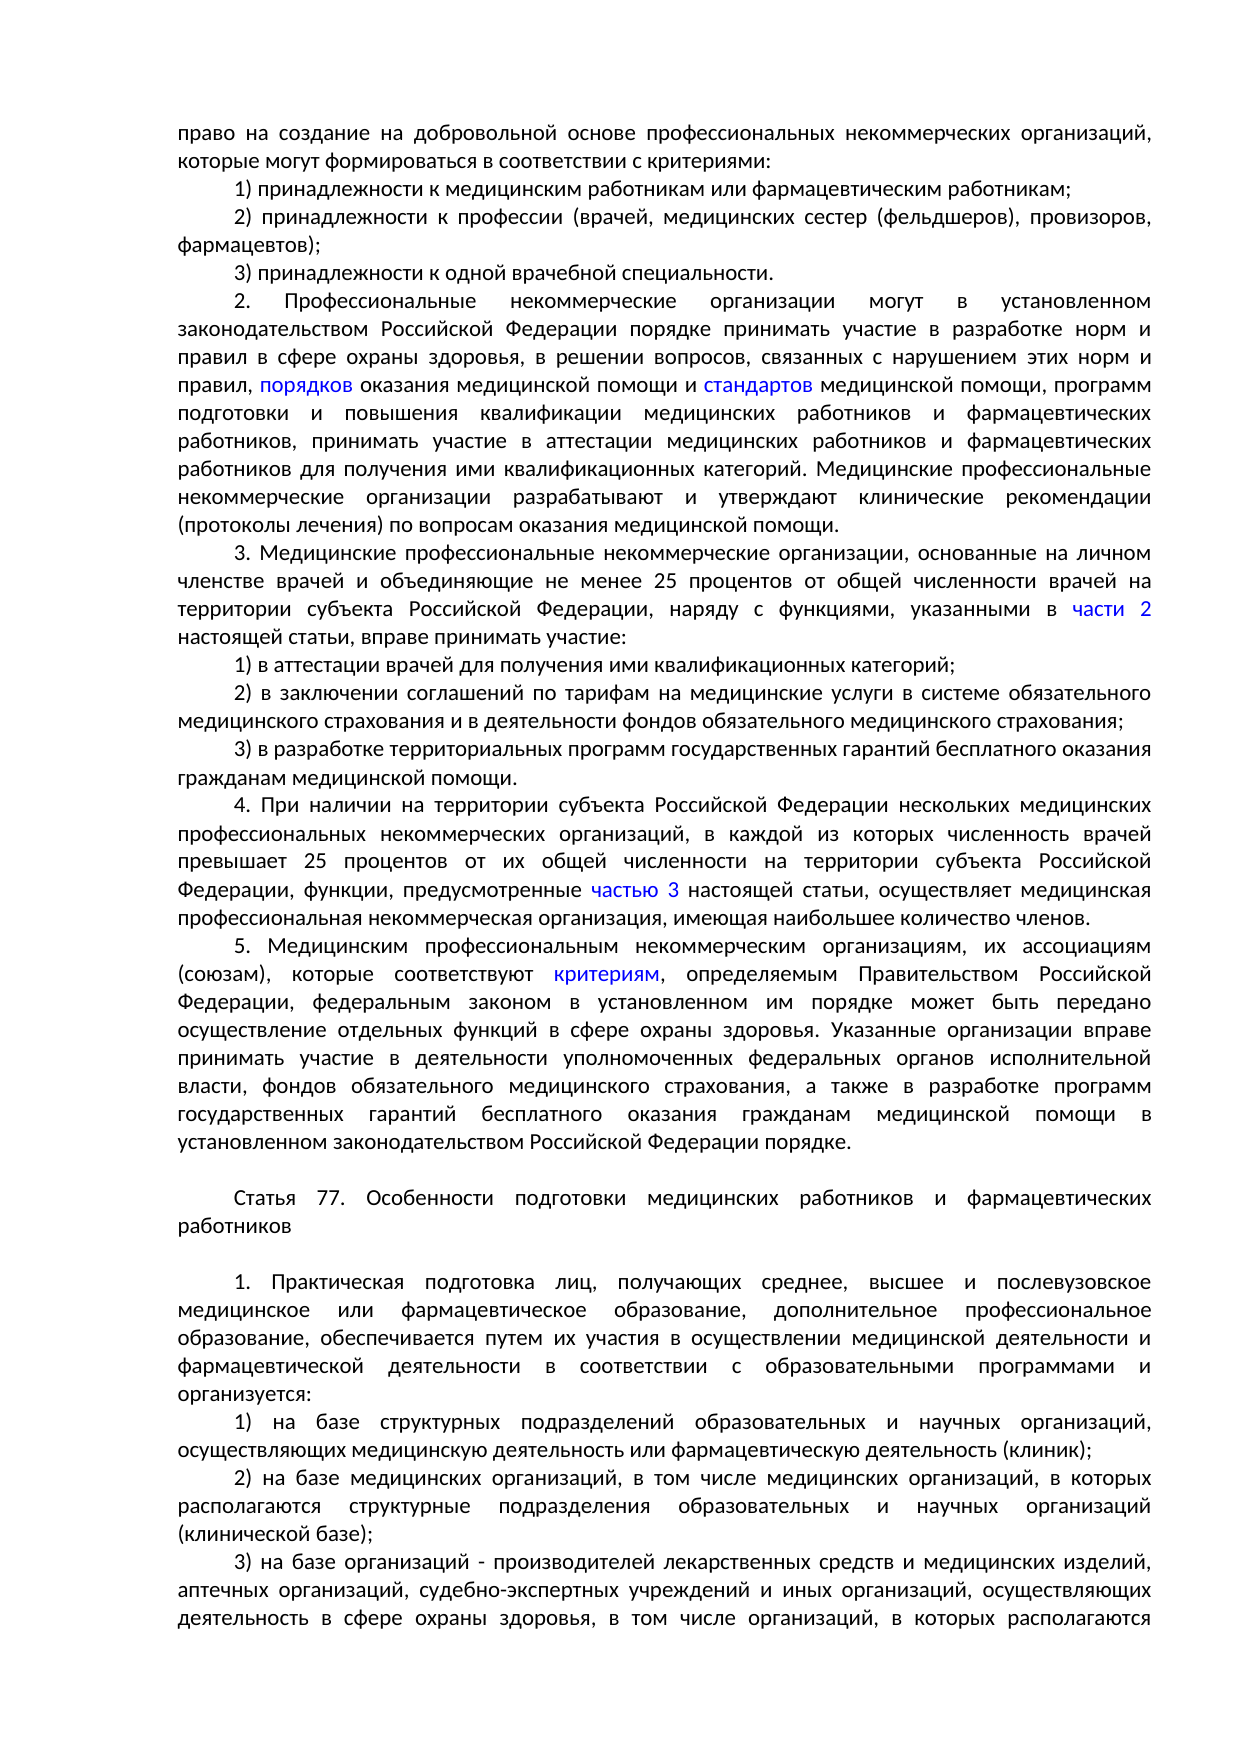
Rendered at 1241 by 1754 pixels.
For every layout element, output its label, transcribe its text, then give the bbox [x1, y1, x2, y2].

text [177, 1547, 1152, 1631]
text 2. Профессиональные некоммерческие организации могут в установленном законодательством Российской Федерации порядке принимать участие в разработке норм и правил в сфере охраны здоровья, в решении вопросов, связанных с нарушением этих норм и правил, порядков оказания медицинской помощи и стандартов медицинской помощи, программ подготовки и повышения квалификации медицинских работников и фармацевтических работников, принимать участие в аттестации медицинских работников и фармацевтических работников для получения ими квалификационных категорий. Медицинские профессиональные некоммерческие организации разрабатывают и утверждают клинические рекомендации (протоколы лечения) по вопросам оказания медицинской помощи. [177, 286, 1152, 538]
text Статья 77. Особенности подготовки медицинских работников и фармацевтических работников [177, 1183, 1152, 1239]
text 1) в аттестации врачей для получения ими квалификационных категорий; [177, 651, 1152, 678]
text 3) в разработке территориальных программ государственных гарантий бесплатного оказания гражданам медицинской помощи. [177, 734, 1152, 791]
text 2) на базе медицинских организаций, в том числе медицинских организаций, в которых располагаются структурные подразделения образовательных и научных организаций (клинической базе); [177, 1463, 1152, 1547]
text 5. Медицинским профессиональным некоммерческим организациям, их ассоциациям (союзам), которые соответствуют критериям, определяемым Правительством Российской Федерации, федеральным законом в установленном им порядке может быть передано осуществление отдельных функций в сфере охраны здоровья. Указанные организации вправе принимать участие в деятельности уполномоченных федеральных органов исполнительной власти, фондов обязательного медицинского страхования, а также в разработке программ государственных гарантий бесплатного оказания гражданам медицинской помощи в установленном законодательством Российской Федерации порядке. [177, 931, 1152, 1155]
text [177, 118, 1152, 174]
text 3. Медицинские профессиональные некоммерческие организации, основанные на личном членстве врачей и объединяющие не менее 25 процентов от общей численности врачей на территории субъекта Российской Федерации, наряду с функциями, указанными в части 2 настоящей статьи, вправе принимать участие: [177, 538, 1152, 651]
text 2) принадлежности к профессии (врачей, медицинских сестер (фельдшеров), провизоров, фармацевтов); [177, 202, 1152, 258]
text 3) принадлежности к одной врачебной специальности. [177, 258, 1152, 286]
text 1) на базе структурных подразделений образовательных и научных организаций, осуществляющих медицинскую деятельность или фармацевтическую деятельность (клиник); [177, 1407, 1152, 1463]
text 1) принадлежности к медицинским работникам или фармацевтическим работникам; [177, 174, 1152, 202]
text 1. Практическая подготовка лиц, получающих среднее, высшее и послевузовское медицинское или фармацевтическое образование, дополнительное профессиональное образование, обеспечивается путем их участия в осуществлении медицинской деятельности и фармацевтической деятельности в соответствии с образовательными программами и организуется: [177, 1267, 1152, 1407]
text 4. При наличии на территории субъекта Российской Федерации нескольких медицинских профессиональных некоммерческих организаций, в каждой из которых численность врачей превышает 25 процентов от их общей численности на территории субъекта Российской Федерации, функции, предусмотренные частью 3 настоящей статьи, осуществляет медицинская профессиональная некоммерческая организация, имеющая наибольшее количество членов. [177, 791, 1152, 931]
text 2) в заключении соглашений по тарифам на медицинские услуги в системе обязательного медицинского страхования и в деятельности фондов обязательного медицинского страхования; [177, 678, 1152, 734]
